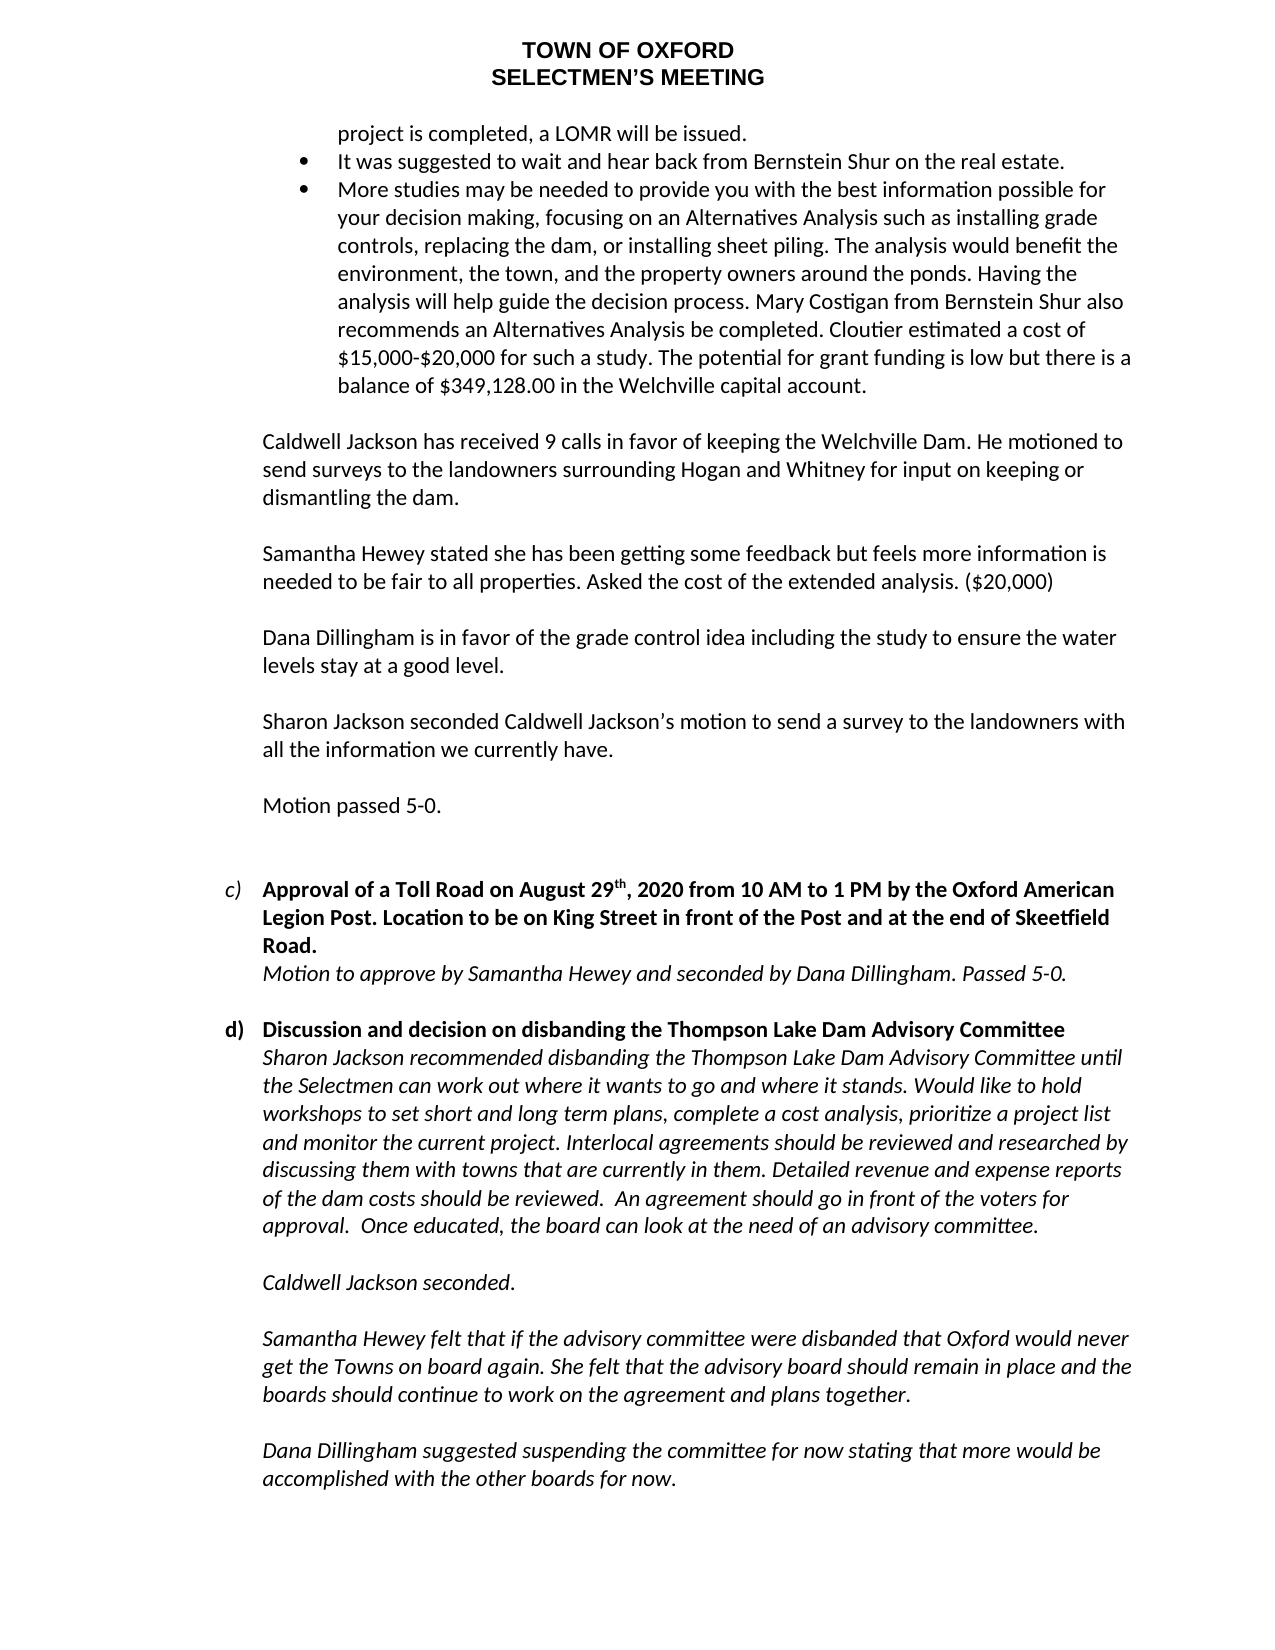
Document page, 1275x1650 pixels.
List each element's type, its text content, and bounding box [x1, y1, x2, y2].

list Caldwell Jackson has received 9 calls in favor of keeping the Welchville Dam. He motioned to send surveys to the landowners surrounding Hogan and Whitney for input on keeping or dismantling the dam. [262, 427, 1144, 511]
list Motion passed 5-0. [262, 791, 1144, 819]
list Samantha Hewey felt that if the advisory committee were disbanded that Oxford would never get the Towns on board again. She felt that the advisory board should remain in place and the boards should continue to work on the agreement and plans together. [262, 1324, 1144, 1408]
list Approval of a Toll Road on August 29th, 2020 from 10 AM to 1 PM by the Oxford American Legion Post. Location to be on King Street in front of the Post and at the end of Skeetfield Road. [225, 875, 1144, 959]
list Caldwell Jackson seconded. [262, 1268, 1144, 1296]
list It was suggested to wait and hear back from Bernstein Shur on the real estate. [300, 147, 1144, 175]
list Dana Dillingham is in favor of the grade control idea including the study to ensure the water levels stay at a good level. [262, 623, 1144, 679]
list Dana Dillingham suggested suspending the committee for now stating that more would be accomplished with the other boards for now. [262, 1436, 1144, 1492]
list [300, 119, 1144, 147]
list Sharon Jackson seconded Caldwell Jackson’s motion to send a survey to the landowners with all the information we currently have. [262, 707, 1144, 763]
list Discussion and decision on disbanding the Thompson Lake Dam Advisory Committee [225, 1016, 1144, 1043]
list Motion to approve by Samantha Hewey and seconded by Dana Dillingham. Passed 5-0. [262, 959, 1144, 987]
list More studies may be needed to provide you with the best information possible for your decision making, focusing on an Alternatives Analysis such as installing grade controls, replacing the dam, or installing sheet piling. The analysis would benefit the environment, the town, and the property owners around the ponds. Having the analysis will help guide the decision process. Mary Costigan from Bernstein Shur also recommends an Alternatives Analysis be completed. Cloutier estimated a cost of $15,000-$20,000 for such a study. The potential for grant funding is low but there is a balance of $349,128.00 in the Welchville capital account. [300, 175, 1144, 399]
list Samantha Hewey stated she has been getting some feedback but feels more information is needed to be fair to all properties. Asked the cost of the extended analysis. ($20,000) [262, 539, 1144, 595]
list Sharon Jackson recommended disbanding the Thompson Lake Dam Advisory Committee until the Selectmen can work out where it wants to go and where it stands. Would like to hold workshops to set short and long term plans, complete a cost analysis, prioritize a project list and monitor the current project. Interlocal agreements should be reviewed and researched by discussing them with towns that are currently in them. Detailed revenue and expense reports of the dam costs should be reviewed. An agreement should go in front of the voters for approval. Once educated, the board can look at the need of an advisory committee. [262, 1043, 1144, 1240]
